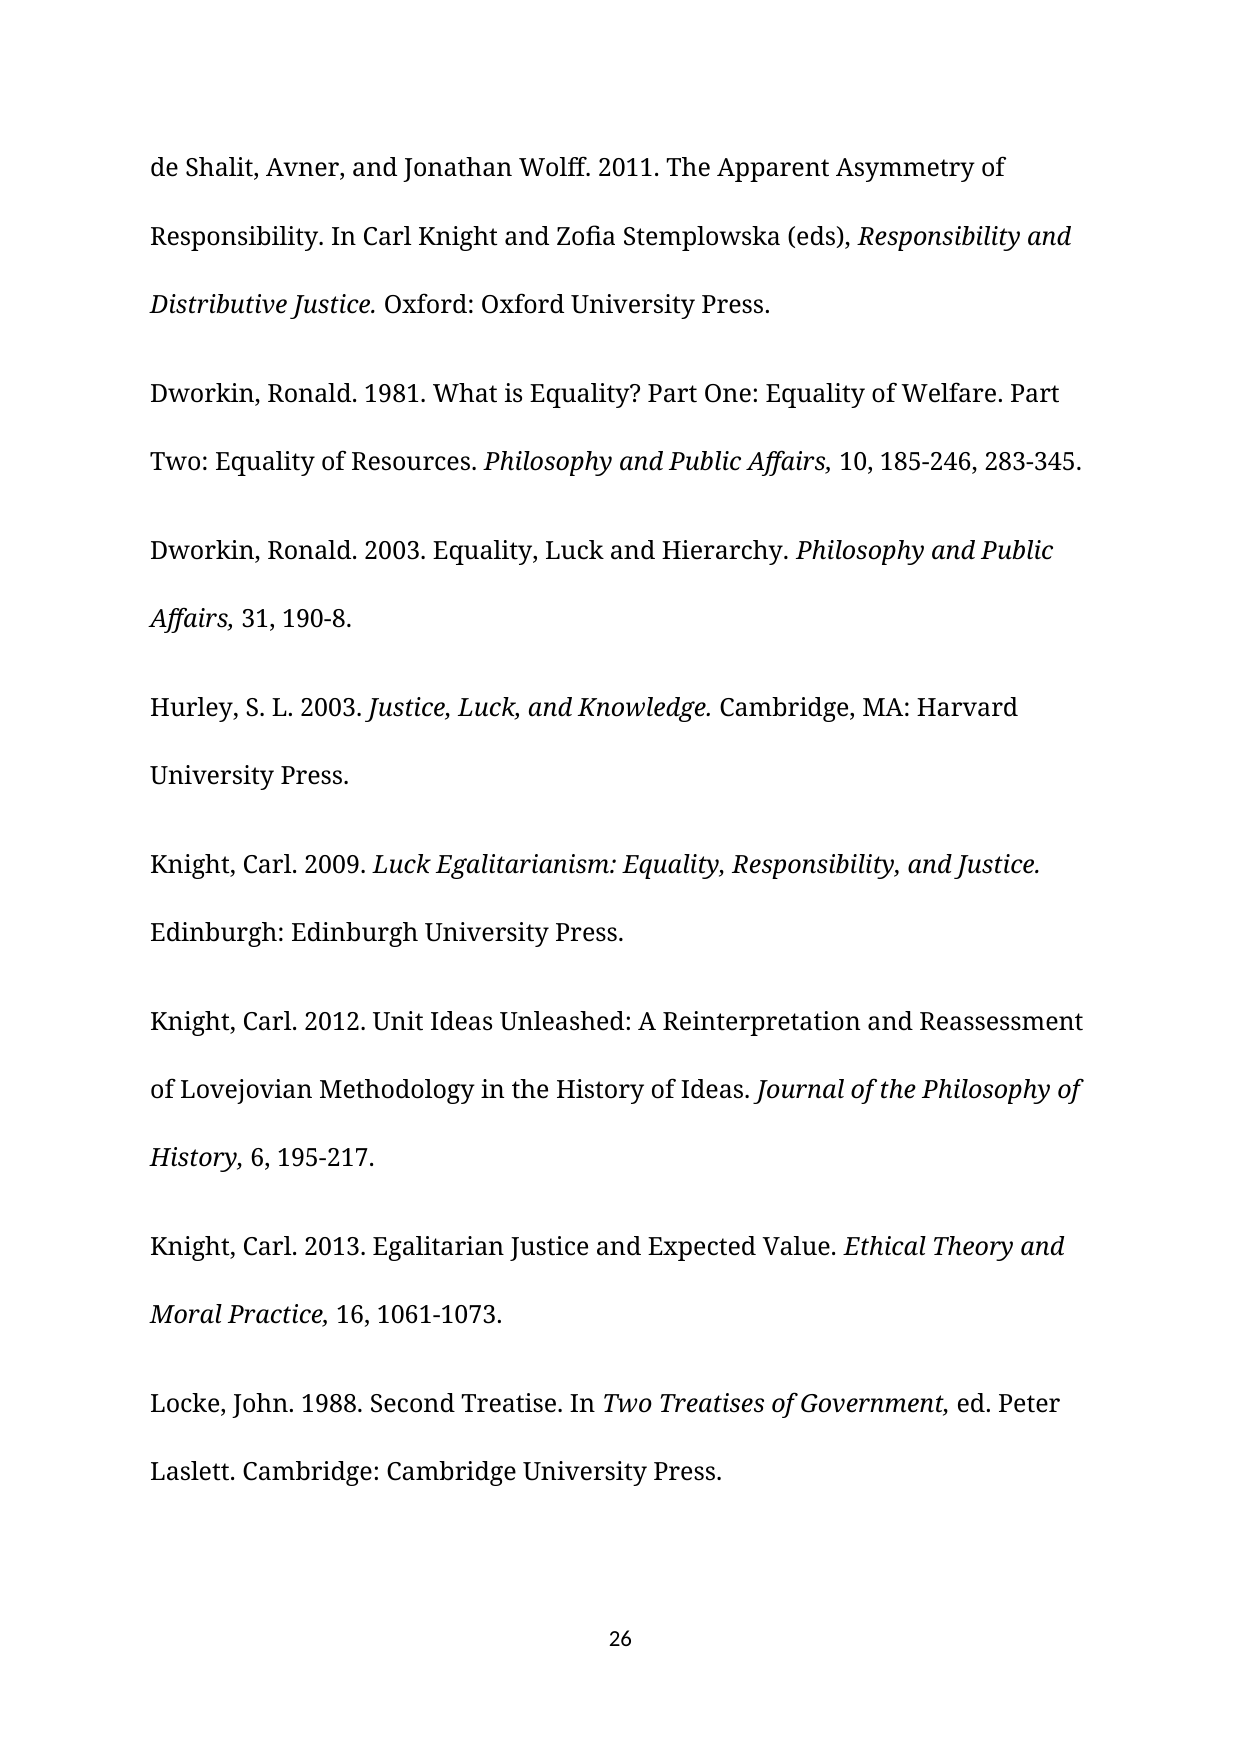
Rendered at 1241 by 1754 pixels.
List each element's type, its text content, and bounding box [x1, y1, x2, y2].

text Knight, Carl. 2013. Egalitarian Justice and Expected Value. Ethical Theory and Moral Practice, 16, 1061-1073. [150, 1229, 1090, 1331]
text Locke, John. 1988. Second Treatise. In Two Treatises of Government, ed. Peter Laslett. Cambridge: Cambridge University Press. [150, 1386, 1090, 1488]
text Knight, Carl. 2009. Luck Egalitarianism: Equality, Responsibility, and Justice. Edinburgh: Edinburgh University Press. [150, 846, 1090, 949]
text Dworkin, Ronald. 1981. What is Equality? Part One: Equality of Welfare. Part Two: Equality of Resources. Philosophy and Public Affairs, 10, 185-246, 283-345. [150, 375, 1090, 477]
text de Shalit, Avner, and Jonathan Wolff. 2011. The Apparent Asymmetry of Responsibility. In Carl Knight and Zofia Stemplowska (eds), Responsibility and Distributive Justice. Oxford: Oxford University Press. [150, 150, 1090, 320]
text Hurley, S. L. 2003. Justice, Luck, and Knowledge. , : Press. [150, 689, 1090, 792]
text Knight, Carl. 2012. Unit Ideas Unleashed: A Reinterpretation and Reassessment of Lovejovian Methodology in the History of Ideas. Journal of the Philosophy of History, 6, 195-217. [150, 1003, 1090, 1174]
text Dworkin, Ronald. 2003. Equality, Luck and Hierarchy. Philosophy and Public Affairs, 31, 190-8. [150, 532, 1090, 634]
